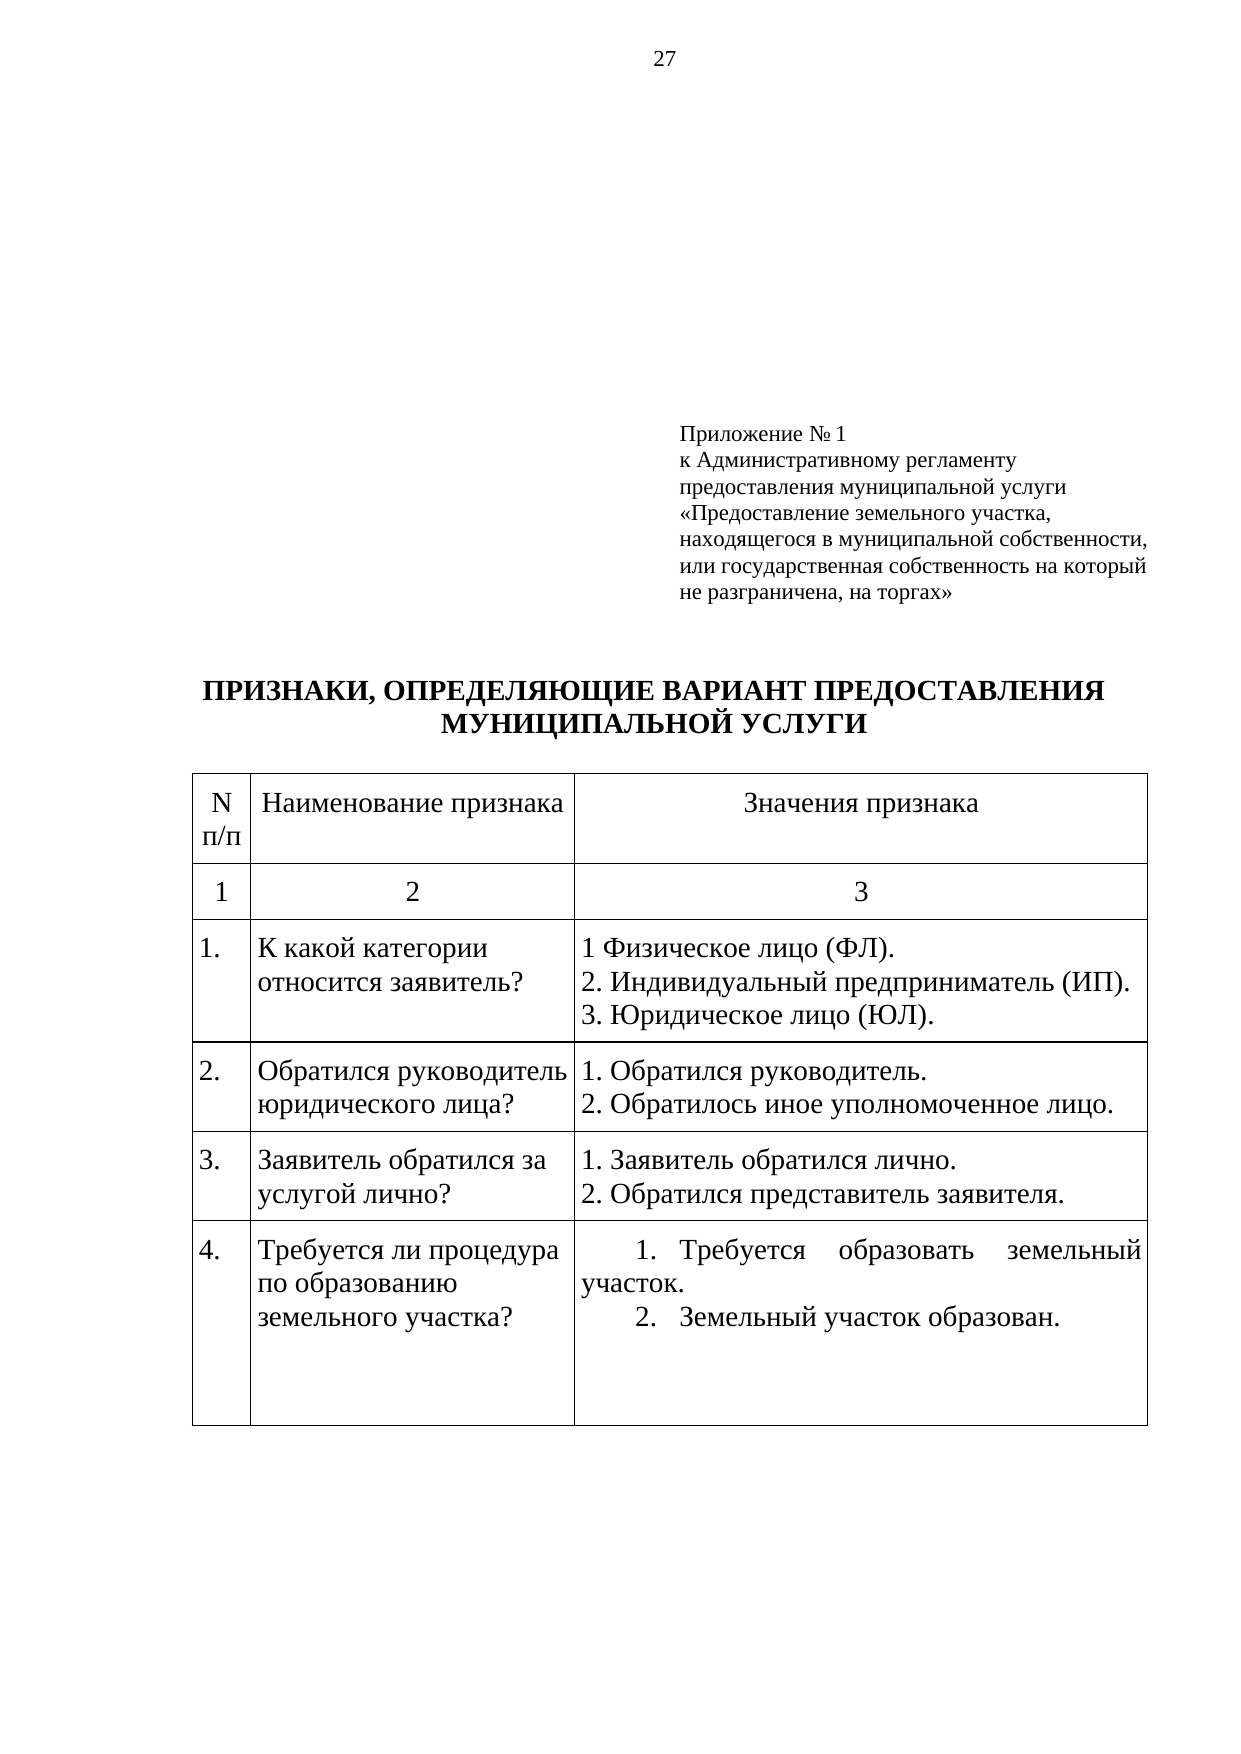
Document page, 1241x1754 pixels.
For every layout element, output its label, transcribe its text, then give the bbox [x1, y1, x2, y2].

text предоставления муниципальной услуги [679, 473, 1152, 499]
text к Административному регламенту [679, 446, 1152, 473]
text Приложение № 1 [679, 420, 1152, 446]
text «Предоставление земельного участка, находящегося в муниципальной собственности, или государственная собственность на который не разграничена, на торгах» [679, 499, 1152, 604]
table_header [118, 662, 1190, 1636]
